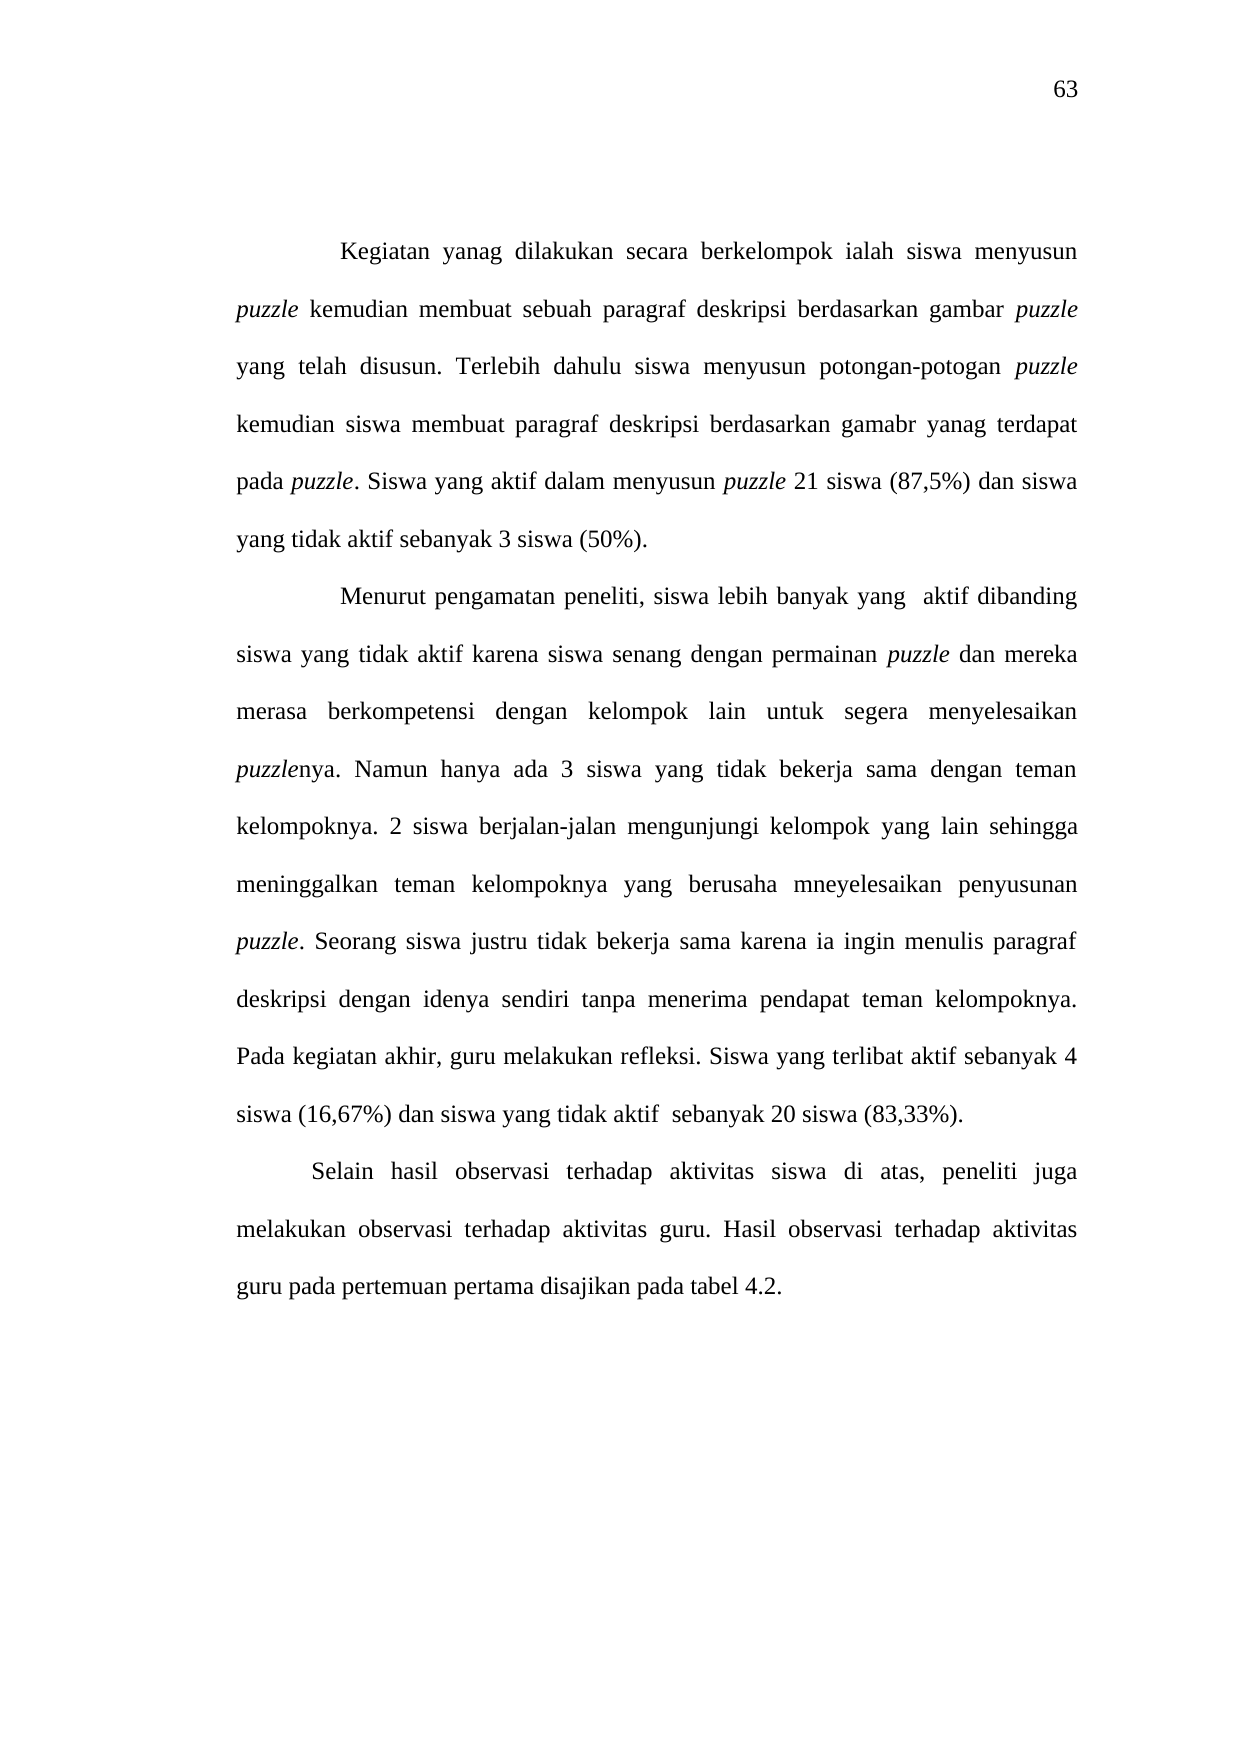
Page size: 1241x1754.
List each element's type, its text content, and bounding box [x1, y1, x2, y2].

text Kegiatan yanag dilakukan secara berkelompok ialah siswa menyusun puzzle kemudian membuat sebuah paragraf deskripsi berdasarkan gambar puzzle yang telah disusun. Terlebih dahulu siswa menyusun potongan-potogan puzzle kemudian siswa membuat paragraf deskripsi berdasarkan gamabr yanag terdapat pada puzzle. Siswa yang aktif dalam menyusun puzzle 21 siswa (87,5%) dan siswa yang tidak aktif sebanyak 3 siswa (50%). [236, 236, 1078, 552]
text Selain hasil observasi terhadap aktivitas siswa di atas, peneliti juga melakukan observasi terhadap aktivitas guru. Hasil observasi terhadap aktivitas guru pada pertemuan pertama disajikan pada tabel 4.2. [236, 1156, 1078, 1300]
text Menurut pengamatan peneliti, siswa lebih banyak yang aktif dibanding siswa yang tidak aktif karena siswa senang dengan permainan puzzle dan mereka merasa berkompetensi dengan kelompok lain untuk segera menyelesaikan puzzlenya. Namun hanya ada 3 siswa yang tidak bekerja sama dengan teman kelompoknya. 2 siswa berjalan-jalan mengunjungi kelompok yang lain sehingga meninggalkan teman kelompoknya yang berusaha mneyelesaikan penyusunan puzzle. Seorang siswa justru tidak bekerja sama karena ia ingin menulis paragraf deskripsi dengan idenya sendiri tanpa menerima pendapat teman kelompoknya. Pada kegiatan akhir, guru melakukan refleksi. Siswa yang terlibat aktif sebanyak 4 siswa (16,67%) dan siswa yang tidak aktif sebanyak 20 siswa (83,33%). [236, 581, 1078, 1127]
